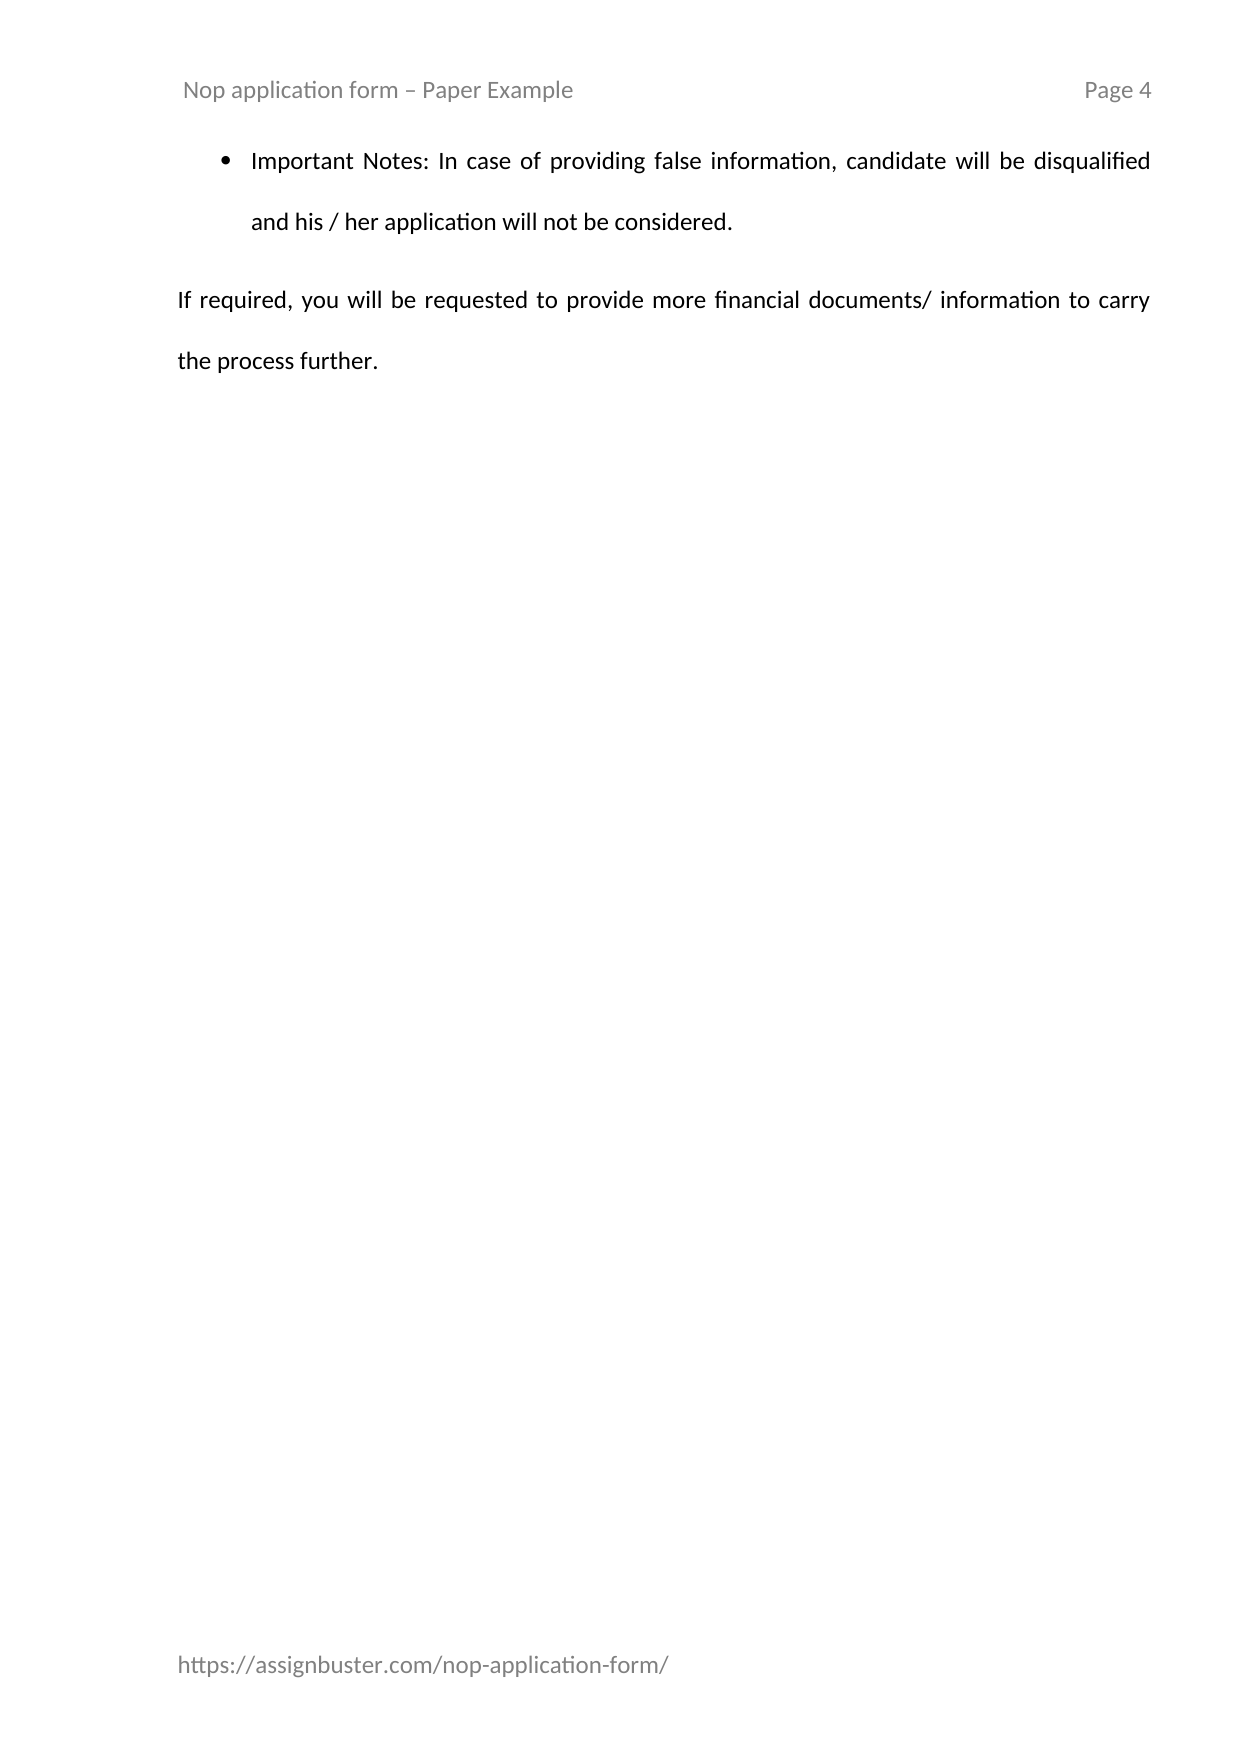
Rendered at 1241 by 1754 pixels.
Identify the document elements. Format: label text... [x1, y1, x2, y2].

text If required, you will be requested to provide more financial documents/ information to carry the process further. [177, 284, 1152, 375]
list Important Notes: In case of providing false information, candidate will be disqualified and his / her application will not be considered. [221, 145, 1152, 237]
